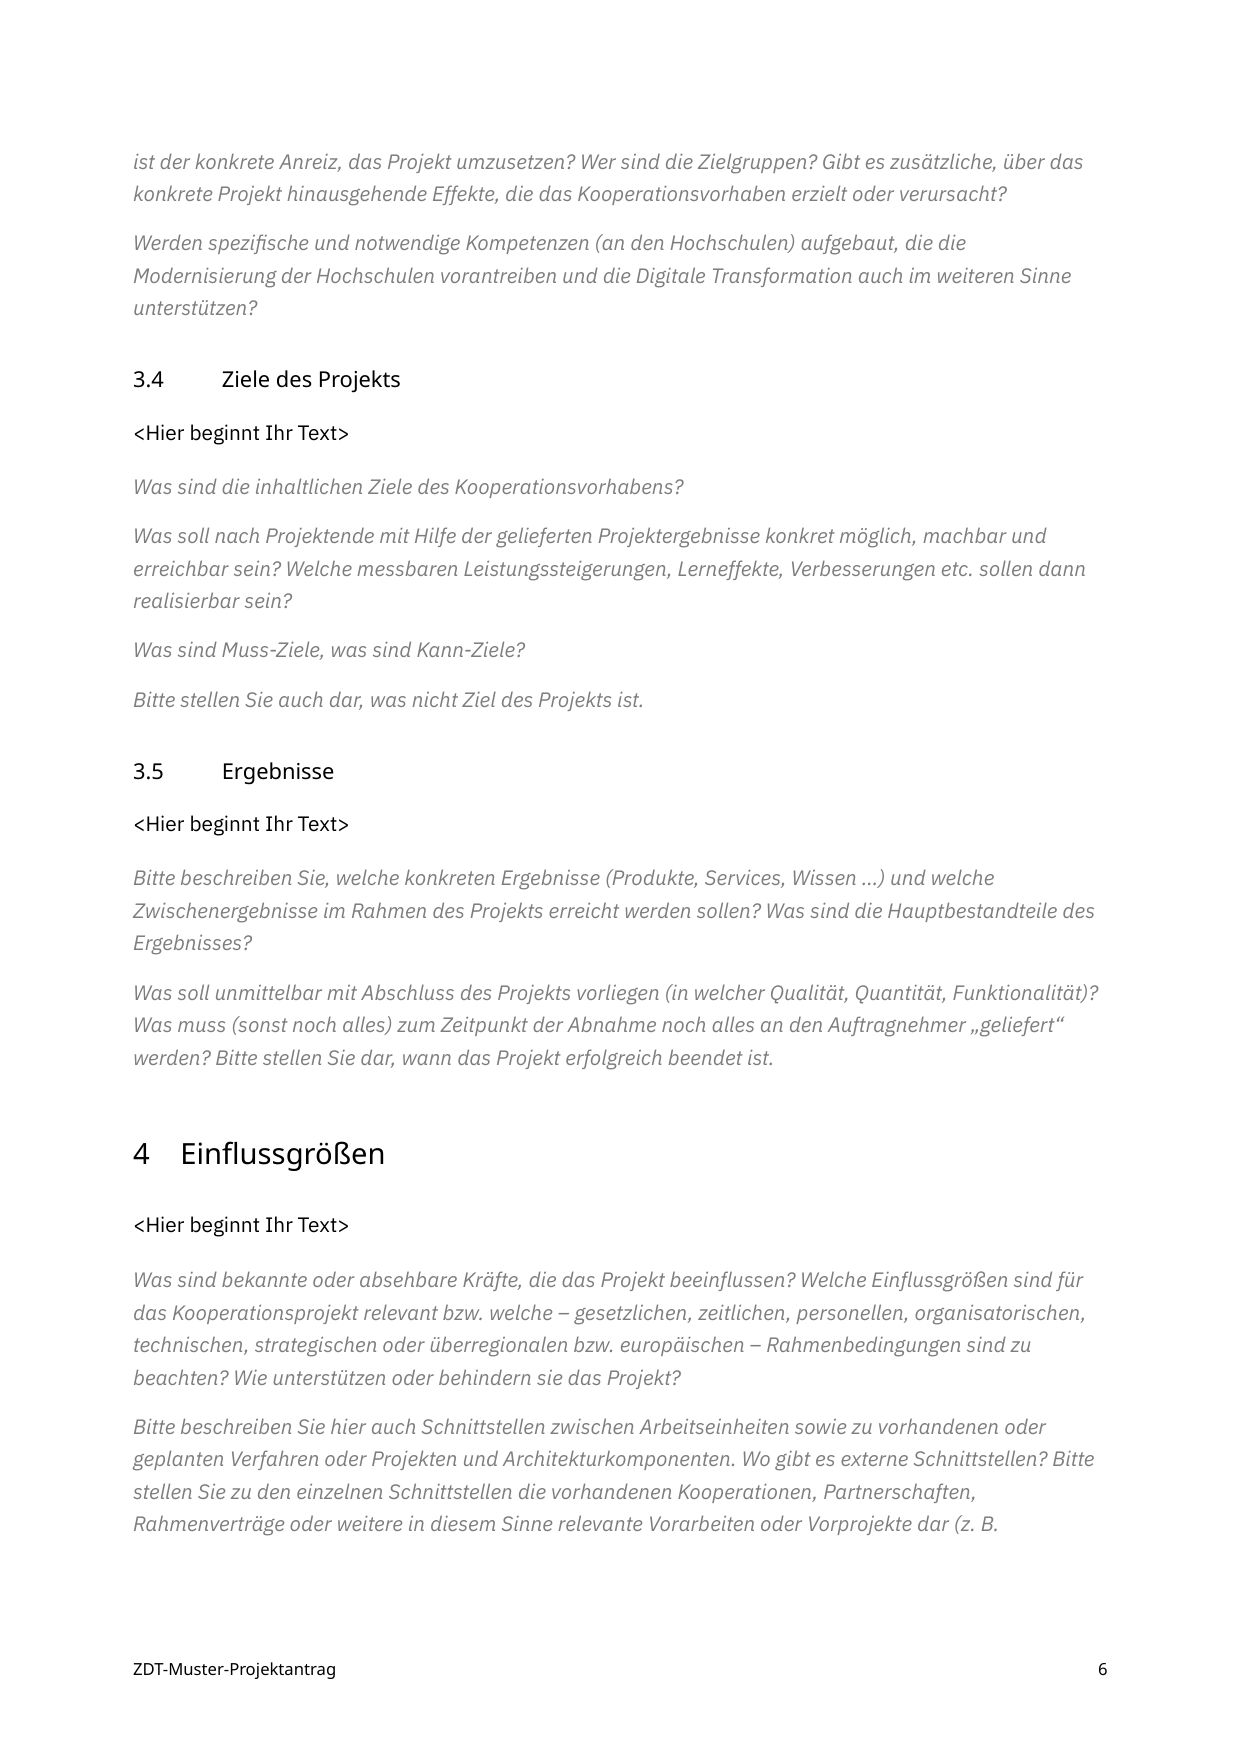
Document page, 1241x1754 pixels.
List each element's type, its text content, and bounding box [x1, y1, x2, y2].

text Was soll unmittelbar mit Abschluss des Projekts vorliegen (in welcher Qualität, Quantität, Funktionalität)? Was muss (sonst noch alles) zum Zeitpunkt der Abnahme noch alles an den Auftragnehmer „geliefert“ werden? Bitte stellen Sie dar, wann das Projekt erfolgreich beendet ist. [133, 978, 1107, 1071]
text <Hier beginnt Ihr Text> [133, 810, 1107, 837]
text Bitte stellen Sie auch dar, was nicht Ziel des Projekts ist. [133, 686, 1107, 713]
text Was sind Muss-Ziele, was sind Kann-Ziele? [133, 636, 1107, 663]
text Was sind bekannte oder absehbare Kräfte, die das Projekt beeinflussen? Welche Einflussgrößen sind für das Kooperationsprojekt relevant bzw. welche – gesetzlichen, zeitlichen, personellen, organisatorischen, technischen, strategischen oder überregionalen bzw. europäischen – Rahmenbedingungen sind zu beachten? Wie unterstützen oder behindern sie das Projekt? [133, 1266, 1107, 1391]
text Einflussgrößen [133, 1126, 1107, 1174]
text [133, 1413, 1107, 1537]
text Was sind die inhaltlichen Ziele des Kooperationsvorhabens? [133, 473, 1107, 500]
text <Hier beginnt Ihr Text> [133, 1211, 1107, 1238]
text Ergebnisse [133, 756, 1107, 785]
text Bitte beschreiben Sie, welche konkreten Ergebnisse (Produkte, Services, Wissen …) und welche Zwischenergebnisse im Rahmen des Projekts erreicht werden sollen? Was sind die Hauptbestandteile des Ergebnisses? [133, 864, 1107, 956]
text <Hier beginnt Ihr Text> [133, 418, 1107, 446]
text Ziele des Projekts [133, 364, 1107, 394]
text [133, 148, 1107, 207]
text Werden spezifische und notwendige Kompetenzen (an den Hochschulen) aufgebaut, die die Modernisierung der Hochschulen vorantreiben und die Digitale Transformation auch im weiteren Sinne unterstützen? [133, 229, 1107, 321]
text Was soll nach Projektende mit Hilfe der gelieferten Projektergebnisse konkret möglich, machbar und erreichbar sein? Welche messbaren Leistungssteigerungen, Lerneffekte, Verbesserungen etc. sollen dann realisierbar sein? [133, 522, 1107, 614]
